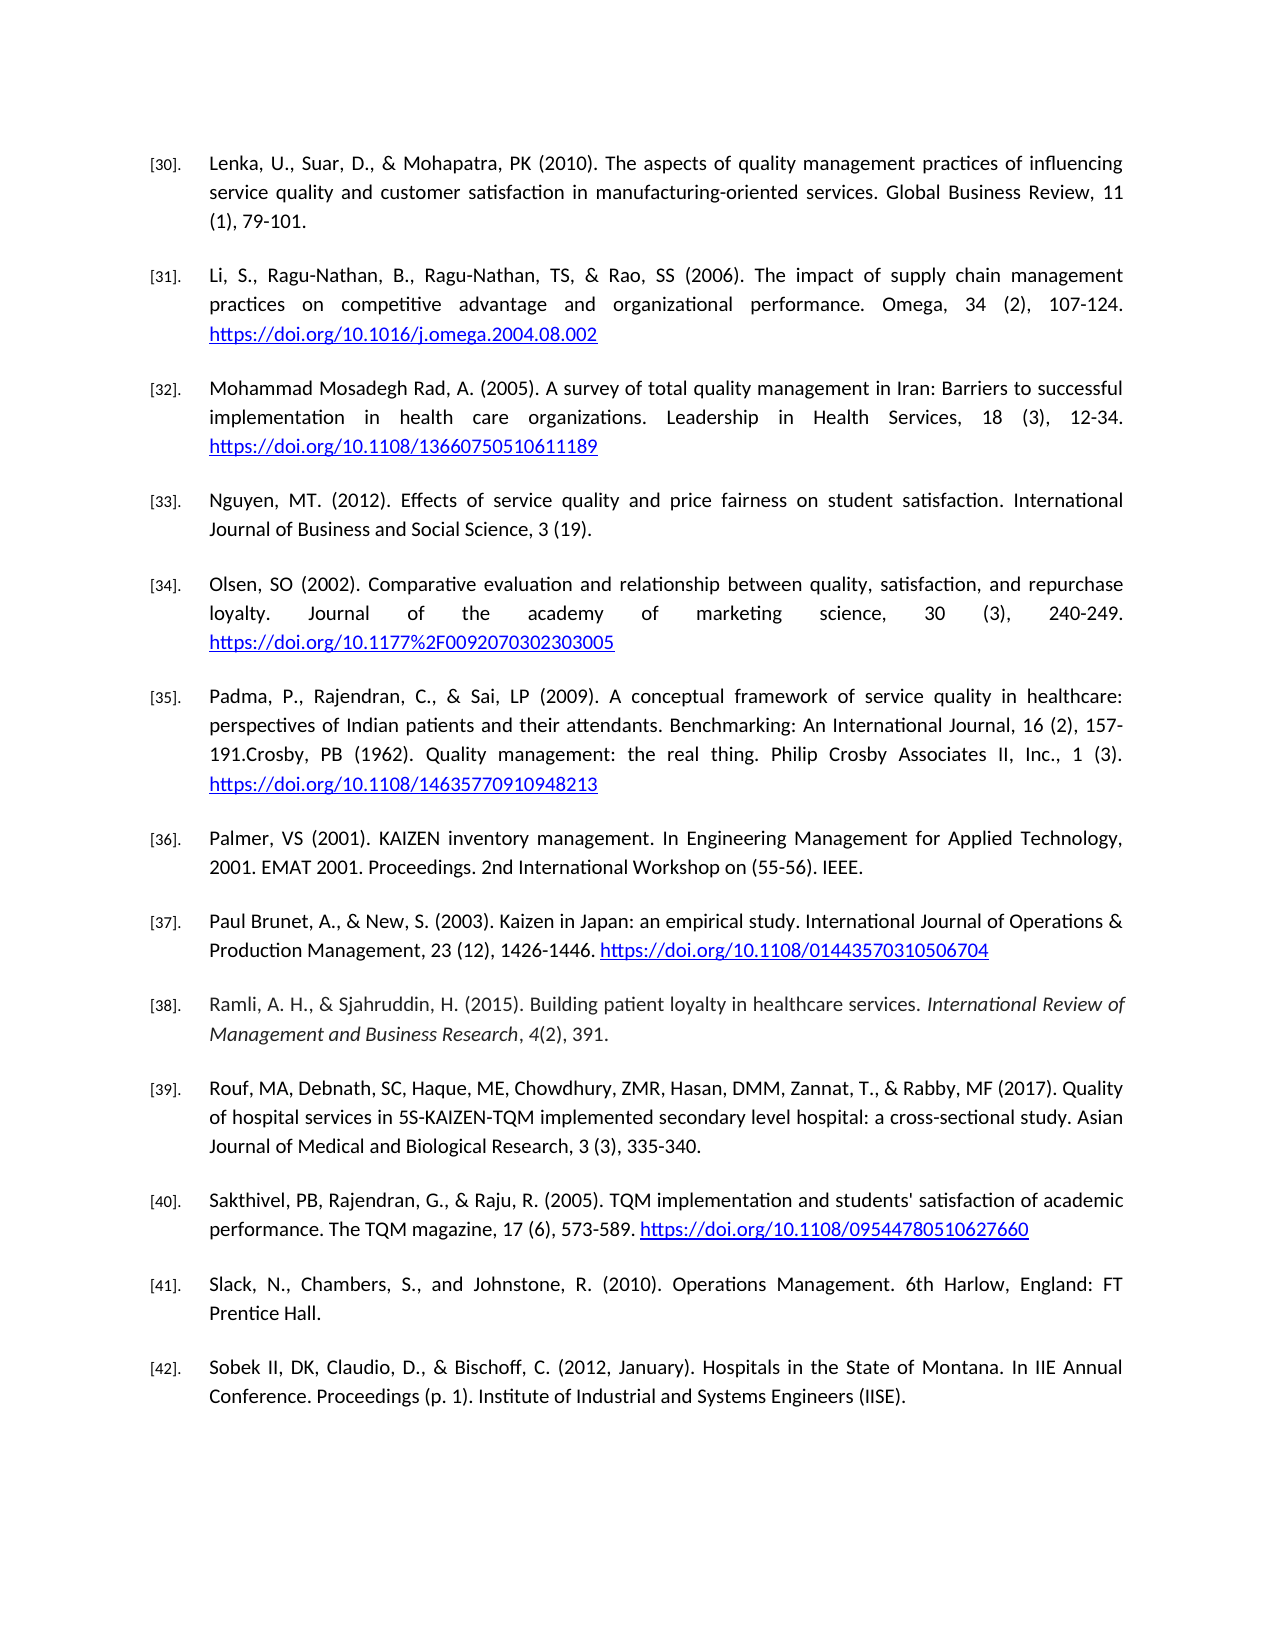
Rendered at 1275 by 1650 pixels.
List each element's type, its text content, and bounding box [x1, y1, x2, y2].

text Padma, P., Rajendran, C., & Sai, LP (2009). A conceptual framework of service quality in healthcare: perspectives of Indian patients and their attendants. Benchmarking: An International Journal, 16 (2), 157-191.Crosby, PB (1962). Quality management: the real thing. Philip Crosby Associates II, Inc., 1 (3). https://doi.org/10.1108/14635770910948213 [150, 683, 1125, 796]
text Palmer, VS (2001). KAIZEN inventory management. In Engineering Management for Applied Technology, 2001. EMAT 2001. Proceedings. 2nd International Workshop on (55-56). IEEE. [150, 825, 1125, 879]
text Lenka, U., Suar, D., & Mohapatra, PK (2010). The aspects of quality management practices of influencing service quality and customer satisfaction in manufacturing-oriented services. Global Business Review, 11 (1), 79-101. [150, 150, 1125, 234]
text Nguyen, MT. (2012). Effects of service quality and price fairness on student satisfaction. International Journal of Business and Social Science, 3 (19). [150, 487, 1125, 542]
text Li, S., Ragu-Nathan, B., Ragu-Nathan, TS, & Rao, SS (2006). The impact of supply chain management practices on competitive advantage and organizational performance. Omega, 34 (2), 107-124. https://doi.org/10.1016/j.omega.2004.08.002 [150, 262, 1125, 346]
text Rouf, MA, Debnath, SC, Haque, ME, Chowdhury, ZMR, Hasan, DMM, Zannat, T., & Rabby, MF (2017). Quality of hospital services in 5S-KAIZEN-TQM implemented secondary level hospital: a cross-sectional study. Asian Journal of Medical and Biological Research, 3 (3), 335-340. [150, 1075, 1125, 1159]
text Slack, N., Chambers, S., and Johnstone, R. (2010). Operations Management. 6th Harlow, England: FT Prentice Hall. [150, 1271, 1125, 1325]
text Mohammad Mosadegh Rad, A. (2005). A survey of total quality management in Iran: Barriers to successful implementation in health care organizations. Leadership in Health Services, 18 (3), 12-34. https://doi.org/10.1108/13660750510611189 [150, 375, 1125, 459]
text Ramli, A. H., & Sjahruddin, H. (2015). Building patient loyalty in healthcare services. International Review of Management and Business Research, 4(2), 391. [150, 992, 1125, 1046]
text Sakthivel, PB, Rajendran, G., & Raju, R. (2005). TQM implementation and students' satisfaction of academic performance. The TQM magazine, 17 (6), 573-589. https://doi.org/10.1108/09544780510627660 [150, 1187, 1125, 1242]
text Olsen, SO (2002). Comparative evaluation and relationship between quality, satisfaction, and repurchase loyalty. Journal of the academy of marketing science, 30 (3), 240-249. https://doi.org/10.1177%2F0092070302303005 [150, 571, 1125, 654]
text Paul Brunet, A., & New, S. (2003). Kaizen in Japan: an empirical study. International Journal of Operations & Production Management, 23 (12), 1426-1446. https://doi.org/10.1108/01443570310506704 [150, 908, 1125, 963]
text Sobek II, DK, Claudio, D., & Bischoff, C. (2012, January). Hospitals in the State of Montana. In IIE Annual Conference. Proceedings (p. 1). Institute of Industrial and Systems Engineers (IISE). [150, 1354, 1125, 1409]
